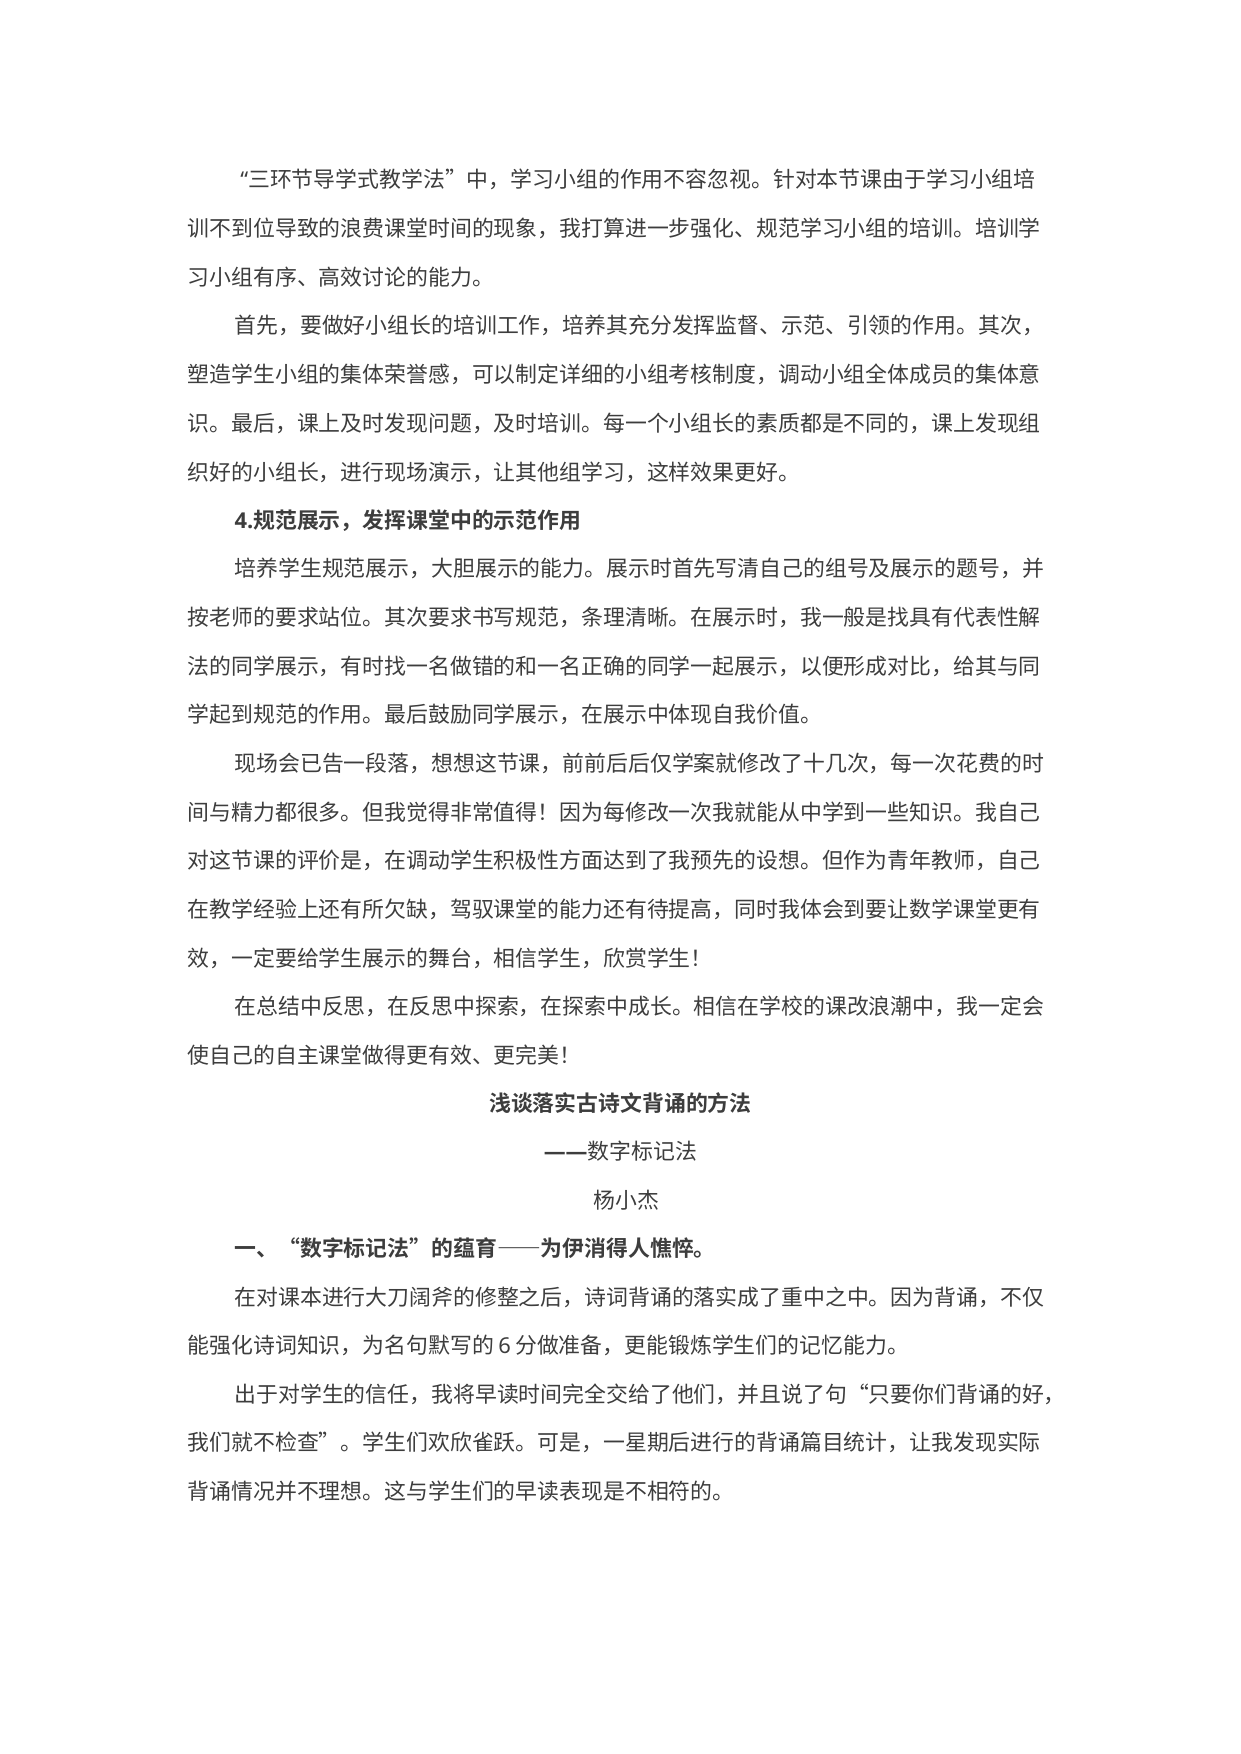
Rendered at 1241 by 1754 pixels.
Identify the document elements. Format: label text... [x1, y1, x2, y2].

text 现场会已告一段落，想想这节课，前前后后仅学案就修改了十几次，每一次花费的时间与精力都很多。但我觉得非常值得！因为每修改一次我就能从中学到一些知识。我自己对这节课的评价是，在调动学生积极性方面达到了我预先的设想。但作为青年教师，自己在教学经验上还有所欠缺，驾驭课堂的能力还有待提高，同时我体会到要让数学课堂更有效，一定要给学生展示的舞台，相信学生，欣赏学生！ [187, 745, 1053, 973]
text 一、“数字标记法”的蕴育——为伊消得人憔悴。 [187, 1231, 1053, 1263]
text 在总结中反思，在反思中探索，在探索中成长。相信在学校的课改浪潮中，我一定会使自己的自主课堂做得更有效、更完美！ [187, 989, 1053, 1070]
text 4.规范展示，发挥课堂中的示范作用 [187, 502, 1053, 535]
text ——数字标记法 [187, 1134, 1053, 1167]
text 培养学生规范展示，大胆展示的能力。展示时首先写清自己的组号及展示的题号，并按老师的要求站位。其次要求书写规范，条理清晰。在展示时，我一般是找具有代表性解法的同学展示，有时找一名做错的和一名正确的同学一起展示，以便形成对比，给其与同学起到规范的作用。最后鼓励同学展示，在展示中体现自我价值。 [187, 551, 1053, 729]
text 浅谈落实古诗文背诵的方法 [187, 1086, 1053, 1118]
text 出于对学生的信任，我将早读时间完全交给了他们，并且说了句“只要你们背诵的好，我们就不检查”。学生们欢欣雀跃。可是，一星期后进行的背诵篇目统计，让我发现实际背诵情况并不理想。这与学生们的早读表现是不相符的。 [187, 1376, 1053, 1506]
text 首先，要做好小组长的培训工作，培养其充分发挥监督、示范、引领的作用。其次，塑造学生小组的集体荣誉感，可以制定详细的小组考核制度，调动小组全体成员的集体意识。最后，课上及时发现问题，及时培训。每一个小组长的素质都是不同的，课上发现组织好的小组长，进行现场演示，让其他组学习，这样效果更好。 [187, 308, 1053, 487]
text “三环节导学式教学法”中，学习小组的作用不容忽视。针对本节课由于学习小组培训不到位导致的浪费课堂时间的现象，我打算进一步强化、规范学习小组的培训。培训学习小组有序、高效讨论的能力。 [187, 162, 1053, 292]
text 杨小杰 [187, 1182, 1053, 1215]
text 在对课本进行大刀阔斧的修整之后，诗词背诵的落实成了重中之中。因为背诵，不仅能强化诗词知识，为名句默写的6分做准备，更能锻炼学生们的记忆能力。 [187, 1279, 1053, 1360]
